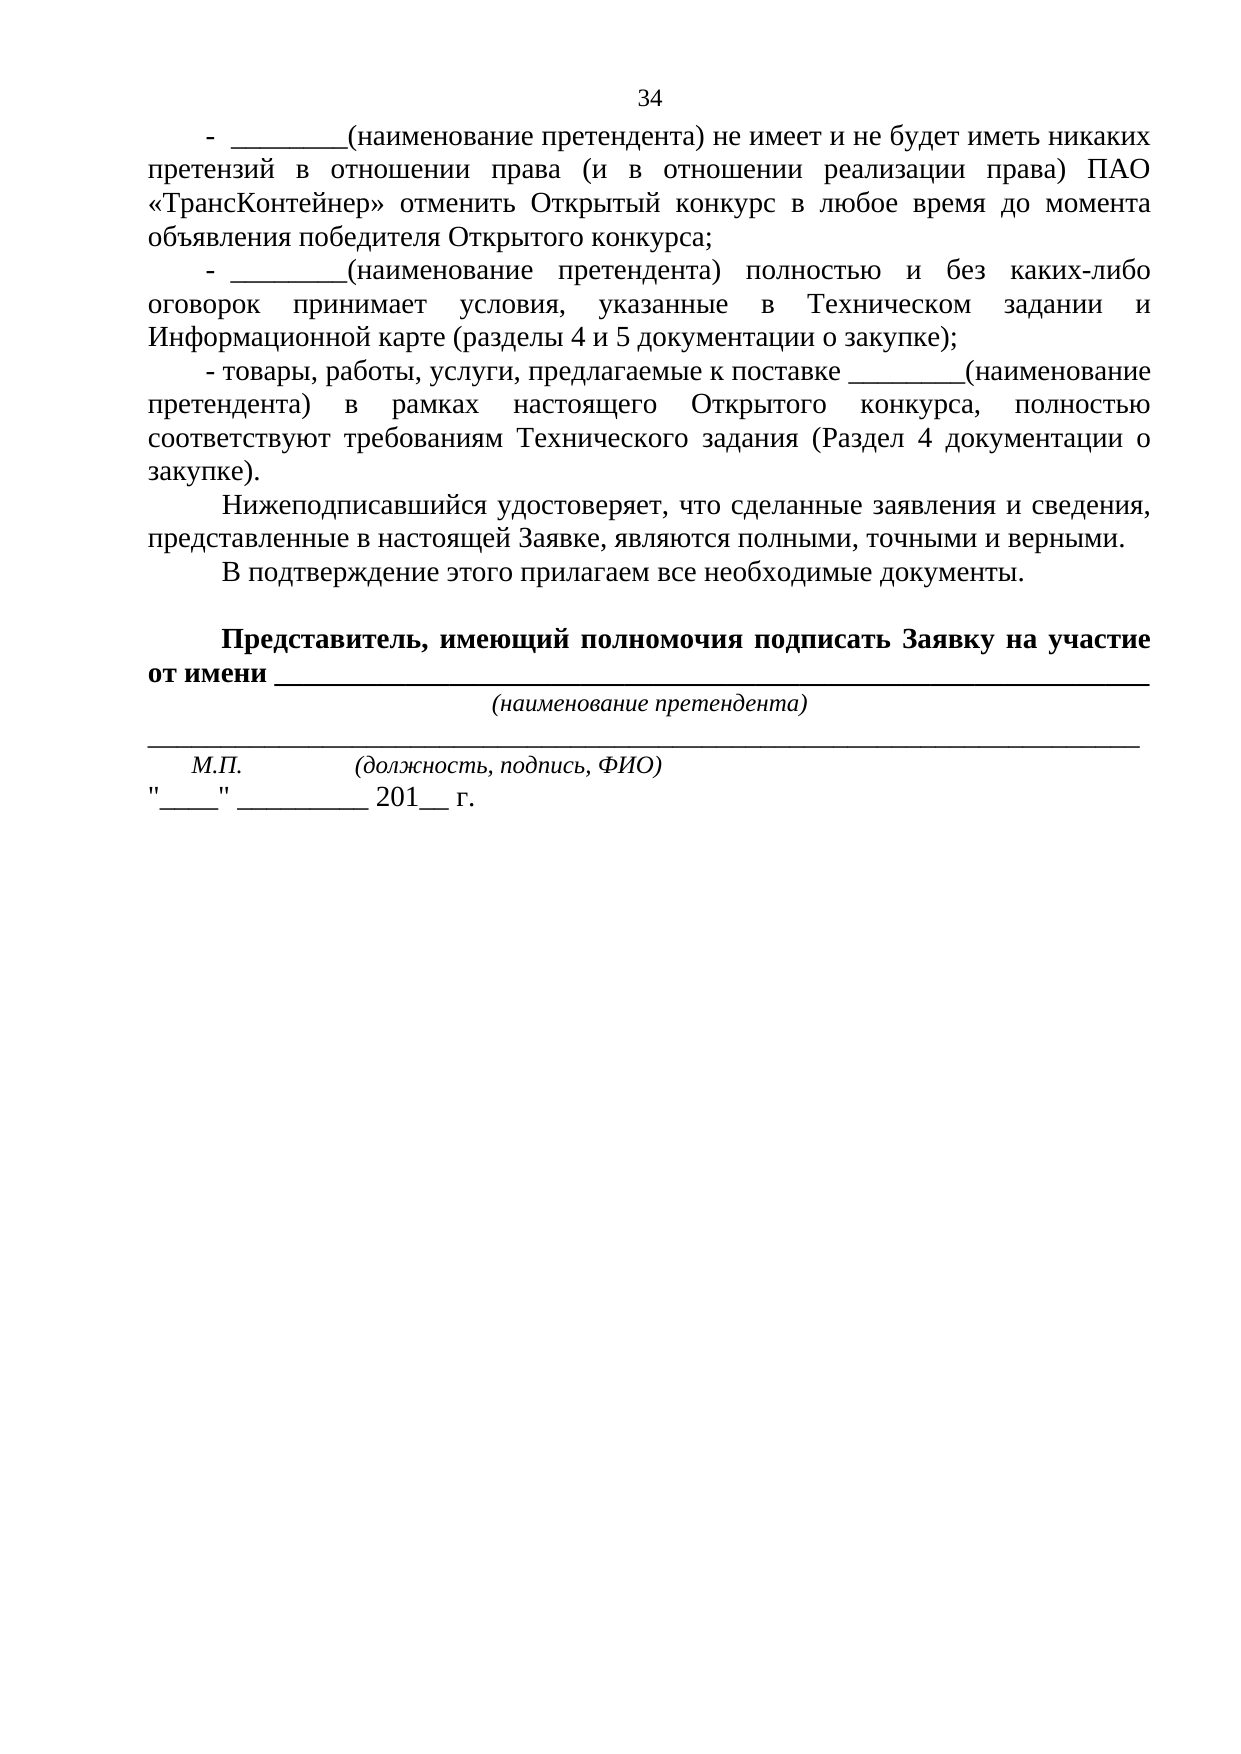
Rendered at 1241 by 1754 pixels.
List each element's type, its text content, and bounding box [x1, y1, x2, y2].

text Представитель, имеющий полномочия подписать Заявку на участие от имени ____________________________________________________________ [148, 621, 1152, 688]
text ____________________________________________________________________ [148, 717, 1152, 751]
text "____" _________ 201__ г. [148, 779, 1152, 813]
text В подтверждение этого прилагаем все необходимые документы. [148, 554, 1152, 588]
text М.П. (должность, подпись, ФИО) [148, 751, 1152, 779]
text - товары, работы, услуги, предлагаемые к поставке ________(наименование претендента) в рамках настоящего Открытого конкурса, полностью соответствуют требованиям Технического задания (Раздел 4 документации о закупке). [148, 353, 1152, 487]
text Нижеподписавшийся удостоверяет, что сделанные заявления и сведения, представленные в настоящей Заявке, являются полными, точными и верными. [148, 487, 1152, 554]
text - ________(наименование претендента) полностью и без каких-либо оговорок принимает условия, указанные в Техническом задании и Информационной карте (разделы 4 и 5 документации о закупке); [148, 252, 1152, 353]
text (наименование претендента) [148, 688, 1152, 717]
text - ________(наименование претендента) не имеет и не будет иметь никаких претензий в отношении права (и в отношении реализации права) ПАО «ТрансКонтейнер» отменить Открытый конкурс в любое время до момента объявления победителя Открытого конкурса; [148, 118, 1152, 252]
